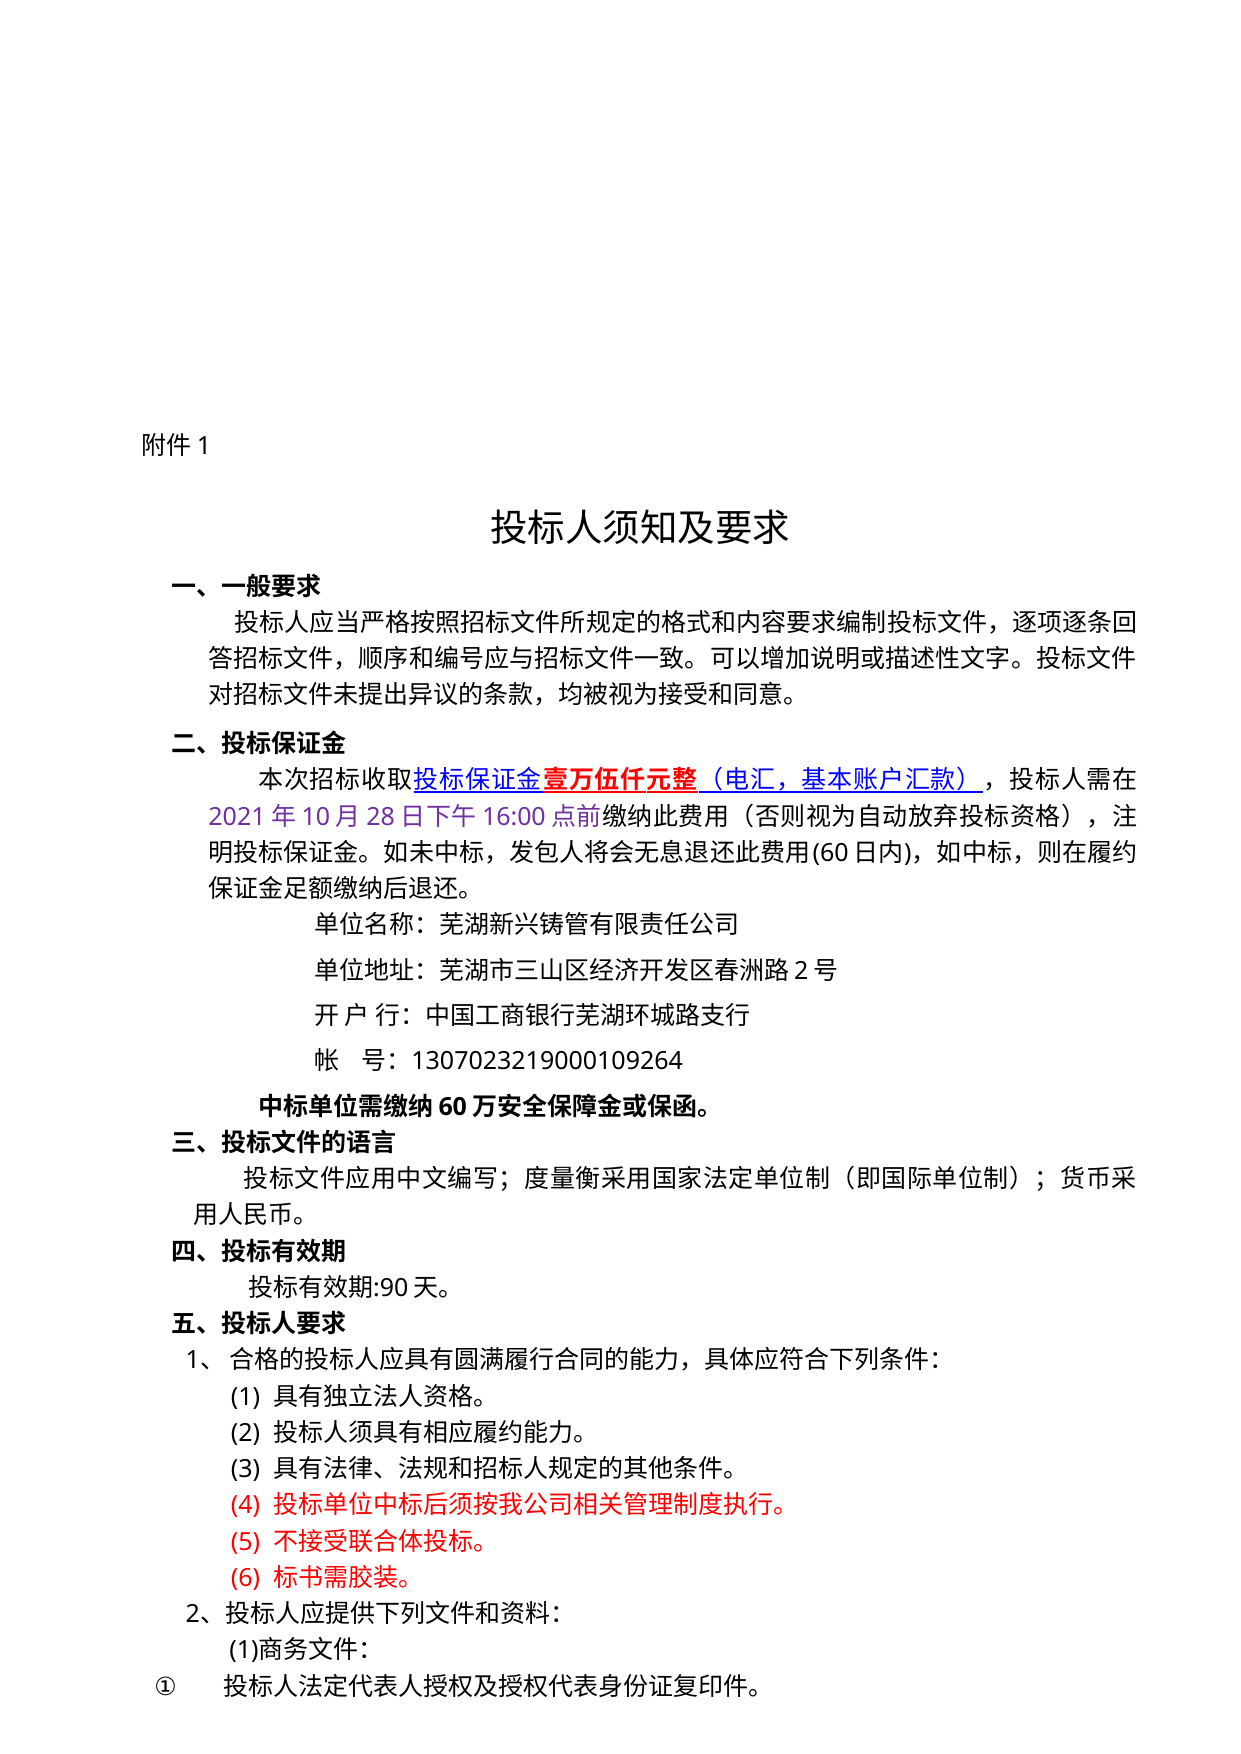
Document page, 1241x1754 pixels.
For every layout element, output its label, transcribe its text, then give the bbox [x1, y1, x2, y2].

list 标书需胶装。 [208, 1557, 1138, 1593]
text 单位地址：芜湖市三山区经济开发区春洲路2号 [142, 950, 1138, 986]
list 具有法律、法规和招标人规定的其他条件。 [208, 1448, 1138, 1485]
text 三、投标文件的语言 [171, 1122, 1138, 1158]
text (1)商务文件： [229, 1630, 1138, 1666]
text 单位名称：芜湖新兴铸管有限责任公司 [142, 905, 1138, 941]
list 具有独立法人资格。 [208, 1376, 1138, 1412]
text 2、投标人应提供下列文件和资料： [185, 1593, 1138, 1630]
text 投标有效期:90天。 [142, 1267, 1138, 1303]
list 不接受联合体投标。 [208, 1521, 1138, 1557]
text 投标文件应用中文编写；度量衡采用国家法定单位制（即国际单位制）；货币采用人民币。 [194, 1158, 1138, 1231]
text 开 户 行：中国工商银行芜湖环城路支行 [142, 995, 1138, 1032]
text 中标单位需缴纳60万安全保障金或保函。 [208, 1086, 1138, 1122]
list 投标人法定代表人授权及授权代表身份证复印件。 [142, 1666, 1138, 1702]
list 合格的投标人应具有圆满履行合同的能力，具体应符合下列条件： [185, 1340, 1138, 1376]
text 投标人应当严格按照招标文件所规定的格式和内容要求编制投标文件，逐项逐条回答招标文件，顺序和编号应与招标文件一致。可以增加说明或描述性文字。投标文件对招标文件未提出异议的条款，均被视为接受和同意。 [208, 602, 1138, 711]
text 投标人须知及要求 [142, 498, 1138, 552]
text 帐 号：1307023219000109264 [142, 1041, 1138, 1077]
text 附件1 [142, 426, 1138, 462]
text 二、投标保证金 [171, 723, 1138, 760]
text 四、投标有效期 [171, 1231, 1138, 1267]
text 一、一般要求 [171, 566, 1138, 602]
list 投标人须具有相应履约能力。 [208, 1412, 1138, 1448]
text 本次招标收取投标保证金壹万伍仟元整（电汇，基本账户汇款），投标人需在2021年10月28日下午16:00点前缴纳此费用（否则视为自动放弃投标资格），注明投标保证金。如未中标，发包人将会无息退还此费用(60日内)，如中标，则在履约保证金足额缴纳后退还。 [208, 760, 1138, 905]
text 五、投标人要求 [171, 1303, 1138, 1340]
list 投标单位中标后须按我公司相关管理制度执行。 [208, 1485, 1138, 1521]
